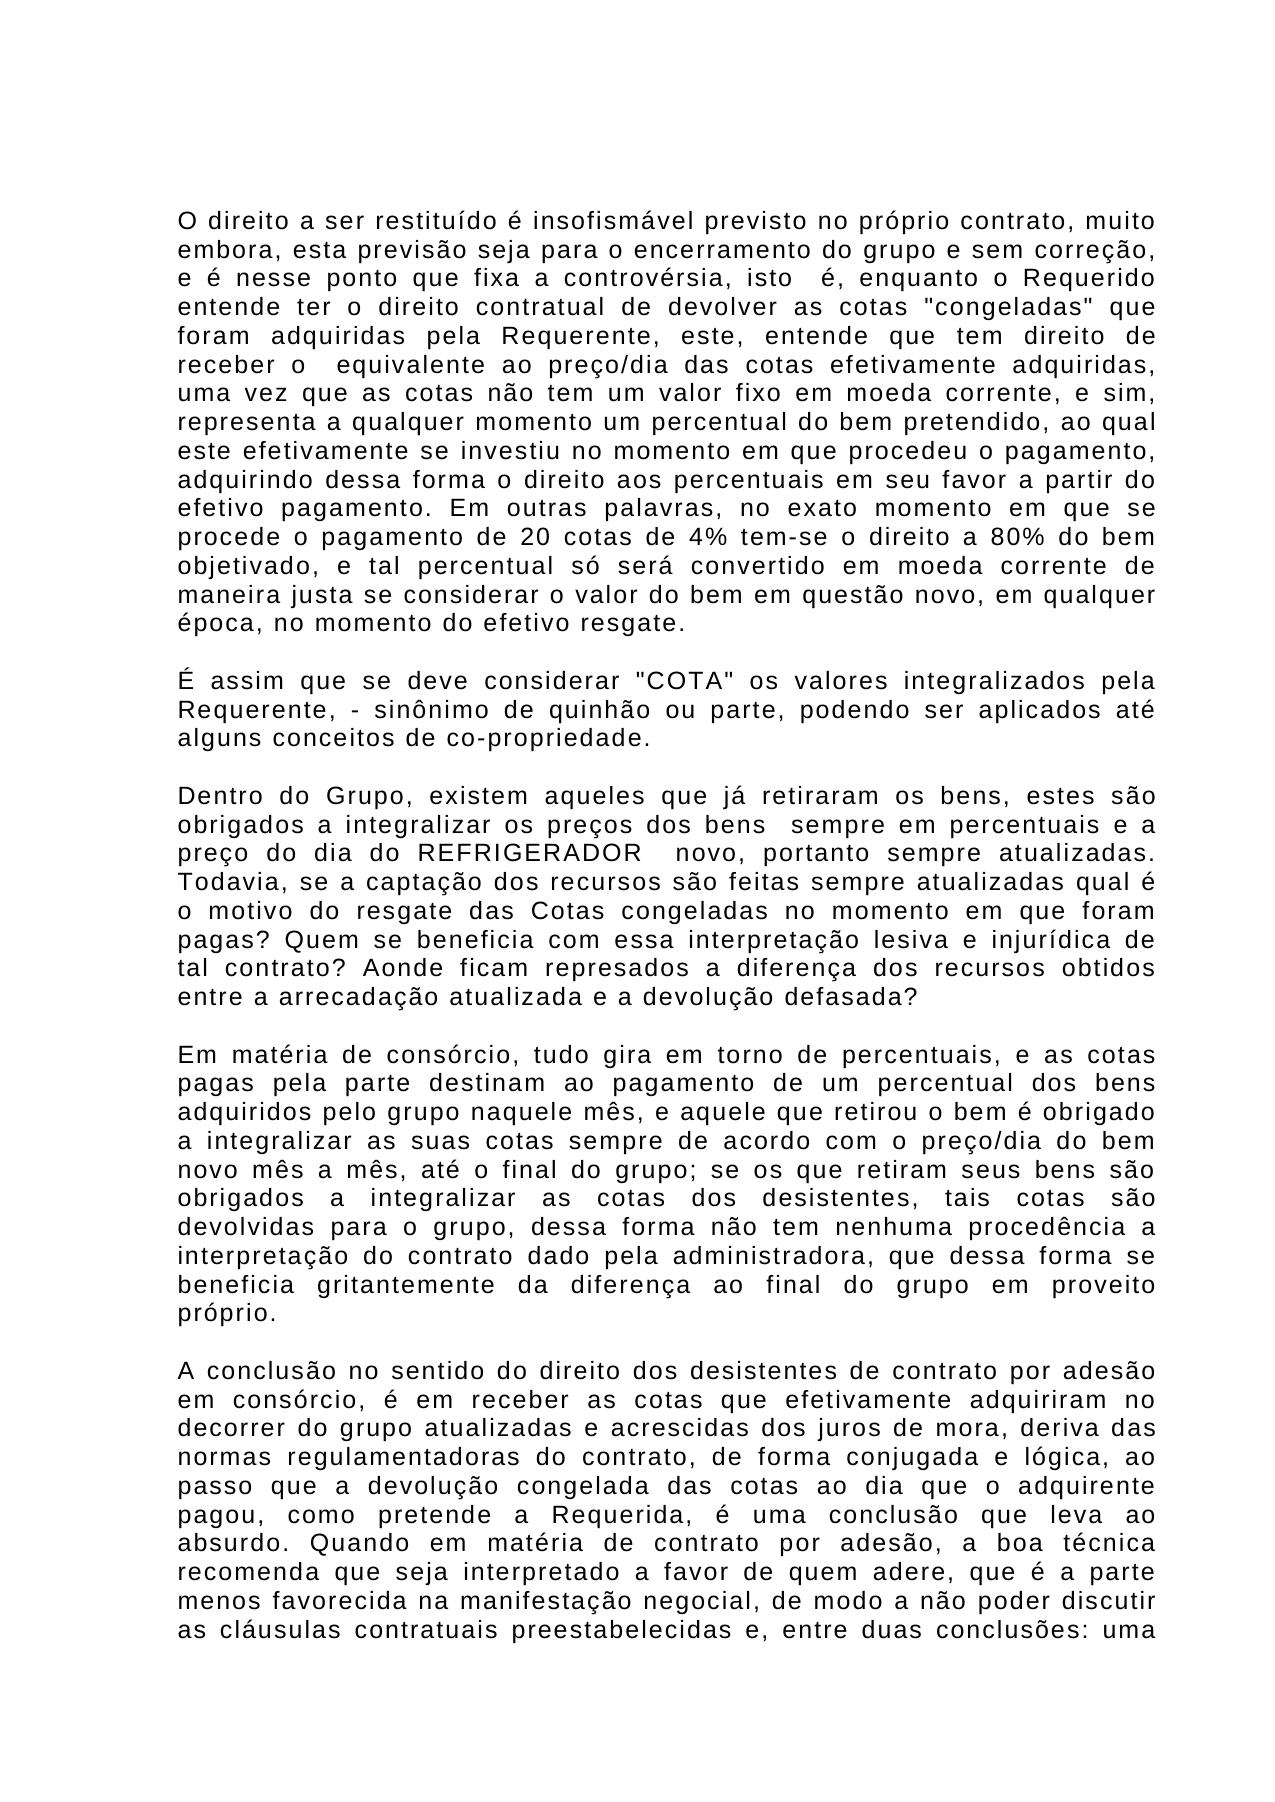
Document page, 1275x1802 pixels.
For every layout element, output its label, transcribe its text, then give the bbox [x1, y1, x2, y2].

text É assim que se deve considerar "COTA" os valores integralizados pela Requerente, - sinônimo de quinhão ou parte, podendo ser aplicados até alguns conceitos de co-propriedade. [177, 666, 1157, 752]
text Dentro do Grupo, existem aqueles que já retiraram os bens, estes são obrigados a integralizar os preços dos bens sempre em percentuais e a preço do dia do REFRIGERADOR novo, portanto sempre atualizadas. Todavia, se a captação dos recursos são feitas sempre atualizadas qual é o motivo do resgate das Cotas congeladas no momento em que foram pagas? Quem se beneficia com essa interpretação lesiva e injurídica de tal contrato? Aonde ficam represados a diferença dos recursos obtidos entre a arrecadação atualizada e a devolução defasada? [177, 781, 1157, 1011]
text O direito a ser restituído é insofismável previsto no próprio contrato, muito embora, esta previsão seja para o encerramento do grupo e sem correção, e é nesse ponto que fixa a controvérsia, isto é, enquanto o Requerido entende ter o direito contratual de devolver as cotas "congeladas" que foram adquiridas pela Requerente, este, entende que tem direito de receber o equivalente ao preço/dia das cotas efetivamente adquiridas, uma vez que as cotas não tem um valor fixo em moeda corrente, e sim, representa a qualquer momento um percentual do bem pretendido, ao qual este efetivamente se investiu no momento em que procedeu o pagamento, adquirindo dessa forma o direito aos percentuais em seu favor a partir do efetivo pagamento. Em outras palavras, no exato momento em que se procede o pagamento de 20 cotas de 4% tem-se o direito a 80% do bem objetivado, e tal percentual só será convertido em moeda corrente de maneira justa se considerar o valor do bem em questão novo, em qualquer época, no momento do efetivo resgate. [177, 206, 1157, 637]
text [177, 1356, 1157, 1643]
text Em matéria de consórcio, tudo gira em torno de percentuais, e as cotas pagas pela parte destinam ao pagamento de um percentual dos bens adquiridos pelo grupo naquele mês, e aquele que retirou o bem é obrigado a integralizar as suas cotas sempre de acordo com o preço/dia do bem novo mês a mês, até o final do grupo; se os que retiram seus bens são obrigados a integralizar as cotas dos desistentes, tais cotas são devolvidas para o grupo, dessa forma não tem nenhuma procedência a interpretação do contrato dado pela administradora, que dessa forma se beneficia gritantemente da diferença ao final do grupo em proveito próprio. [177, 1040, 1157, 1327]
